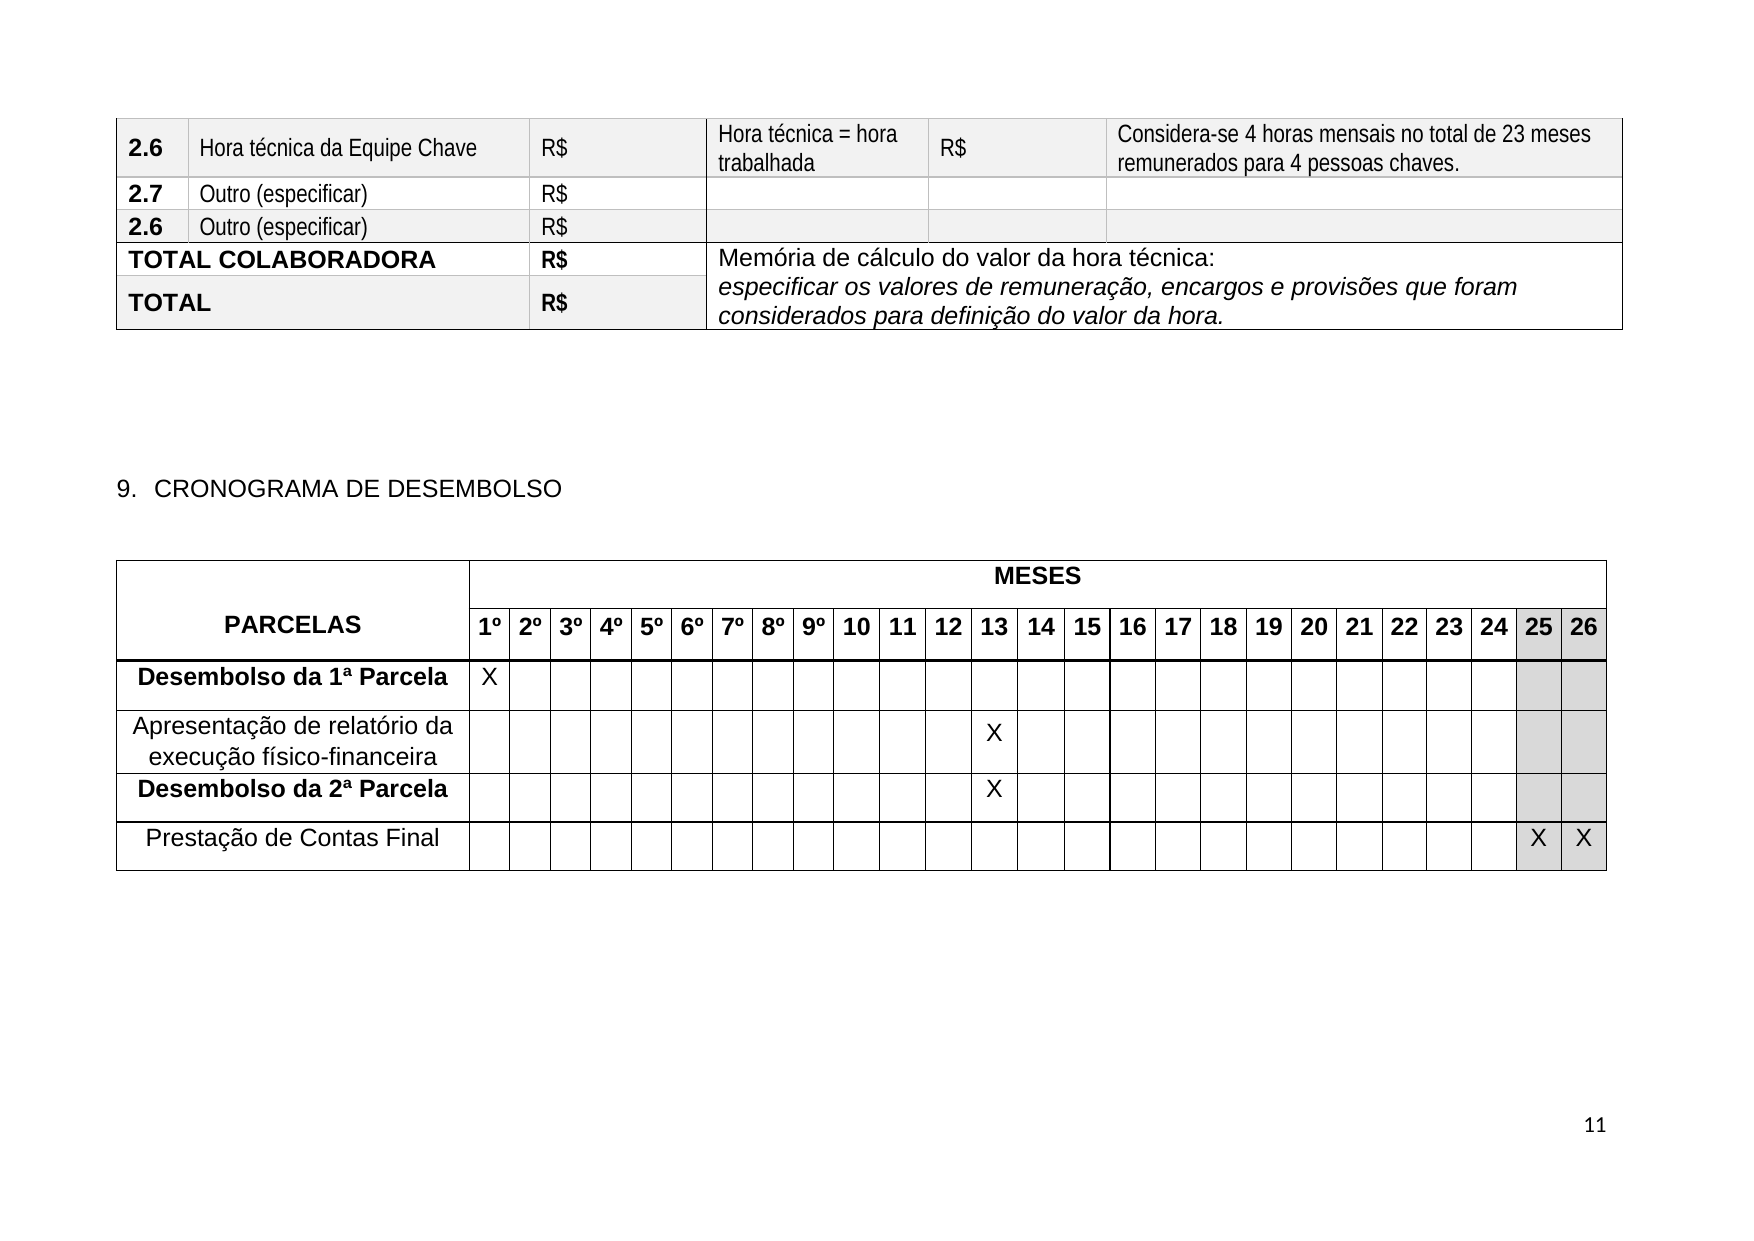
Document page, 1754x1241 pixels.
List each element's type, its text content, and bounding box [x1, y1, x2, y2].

table_cell [1111, 711, 1155, 773]
table_cell 14 [1018, 609, 1064, 659]
table_cell 22 [1383, 609, 1426, 659]
table_cell [672, 711, 712, 773]
table_cell [713, 662, 752, 710]
table_cell [632, 711, 671, 773]
table_cell [1292, 662, 1336, 710]
table_header MESES [470, 561, 1606, 608]
table_cell 9º [794, 609, 833, 659]
table_cell [591, 662, 631, 710]
table_cell Outro (especificar) [189, 178, 529, 209]
table_cell [972, 823, 1017, 870]
table_cell [551, 662, 590, 710]
table_cell Apresentação de relatório da execução físico-financeira [117, 711, 469, 773]
table_cell [672, 662, 712, 710]
table_cell 17 [1156, 609, 1200, 659]
table_cell [1018, 662, 1064, 710]
table_cell X [972, 774, 1017, 821]
table_cell [1472, 823, 1516, 870]
table_cell [1337, 774, 1382, 821]
table_cell [926, 662, 971, 710]
table_cell R$ [530, 119, 706, 176]
table_cell [834, 774, 879, 821]
table_cell R$ [929, 119, 1106, 176]
table_cell [1065, 662, 1109, 710]
table_cell [1562, 711, 1606, 773]
table_cell [551, 774, 590, 821]
table_cell 24 [1472, 609, 1516, 659]
table_cell [1292, 711, 1336, 773]
table_cell [880, 823, 925, 870]
table_cell [713, 774, 752, 821]
table_cell 25 [1517, 609, 1561, 659]
table_cell [713, 823, 752, 870]
table_cell [1383, 823, 1426, 870]
table_cell [1065, 823, 1109, 870]
table_cell [470, 774, 509, 821]
table_cell [794, 662, 833, 710]
table_cell [1337, 823, 1382, 870]
table_cell [672, 823, 712, 870]
table_cell 8º [753, 609, 793, 659]
table_cell [1383, 662, 1426, 710]
table_cell X [972, 711, 1017, 773]
table_cell [1427, 774, 1471, 821]
table_cell 2.7 [117, 178, 188, 209]
table_cell [1292, 774, 1336, 821]
table_cell [1427, 662, 1471, 710]
table_cell [1018, 711, 1064, 773]
table_cell Hora técnica = hora trabalhada [707, 119, 928, 176]
table_cell [1201, 774, 1246, 821]
table_cell [834, 823, 879, 870]
table_cell [707, 178, 928, 209]
table_cell [753, 711, 793, 773]
table_cell [510, 662, 550, 710]
table_cell [1201, 823, 1246, 870]
table_cell 2.6 [117, 119, 188, 176]
table_cell [591, 711, 631, 773]
table_cell [1065, 774, 1109, 821]
table_cell [1156, 774, 1200, 821]
table_cell [794, 774, 833, 821]
table_cell [753, 774, 793, 821]
table_cell 3º [551, 609, 590, 659]
table_cell [834, 662, 879, 710]
table_cell [1065, 711, 1109, 773]
table_cell [1247, 711, 1291, 773]
table_cell Hora técnica da Equipe Chave [189, 119, 529, 176]
table_cell [1247, 823, 1291, 870]
table_cell [926, 774, 971, 821]
table_cell [1111, 662, 1155, 710]
table_cell [1383, 774, 1426, 821]
table_cell [632, 823, 671, 870]
table_cell [1201, 662, 1246, 710]
table_cell [1156, 662, 1200, 710]
table_cell [929, 178, 1106, 209]
table_cell 23 [1427, 609, 1471, 659]
table_cell [1111, 823, 1155, 870]
table_cell 13 [972, 609, 1017, 659]
table_cell TOTAL COLABORADORA [117, 243, 529, 275]
table_cell [1383, 711, 1426, 773]
table_cell [1427, 711, 1471, 773]
table_cell [1517, 662, 1561, 710]
list CRONOGRAMA DE DESEMBOLSO [116, 473, 1606, 502]
table_cell [510, 774, 550, 821]
table_cell 11 [880, 609, 925, 659]
table_header PARCELAS [117, 561, 469, 659]
table_cell 20 [1292, 609, 1336, 659]
table_cell X [470, 662, 509, 710]
table_cell [591, 774, 631, 821]
table_cell 18 [1201, 609, 1246, 659]
table_cell [1337, 711, 1382, 773]
table_cell [713, 711, 752, 773]
table_cell [1562, 662, 1606, 710]
table_cell 1º [470, 609, 509, 659]
table_cell [1018, 774, 1064, 821]
table_cell [1292, 823, 1336, 870]
table_cell TOTAL [117, 276, 529, 329]
table_cell [794, 823, 833, 870]
table_cell [1107, 210, 1622, 242]
table_cell [1337, 662, 1382, 710]
table_cell [880, 711, 925, 773]
table_cell [1156, 823, 1200, 870]
table_cell [1517, 774, 1561, 821]
table_cell Considera-se 4 horas mensais no total de 23 meses remunerados para 4 pessoas chaves. [1107, 119, 1622, 176]
table_cell 19 [1247, 609, 1291, 659]
table_cell 6º [672, 609, 712, 659]
table_cell [926, 711, 971, 773]
table_cell [1107, 178, 1622, 209]
table_cell [632, 662, 671, 710]
table_cell [1517, 711, 1561, 773]
table_cell [1111, 774, 1155, 821]
table_cell [551, 711, 590, 773]
table_cell [1247, 662, 1291, 710]
table_cell [1247, 774, 1291, 821]
table_cell [1201, 711, 1246, 773]
table_cell 26 [1562, 609, 1606, 659]
table_cell [880, 662, 925, 710]
table_cell X [1517, 823, 1561, 870]
table_cell [470, 823, 509, 870]
table_cell 2.6 [117, 210, 188, 242]
table_cell [707, 210, 928, 242]
table_cell X [1562, 823, 1606, 870]
table_cell R$ [530, 276, 706, 329]
table_cell [1562, 774, 1606, 821]
table_cell [470, 711, 509, 773]
table_cell Outro (especificar) [189, 210, 529, 242]
table_cell [551, 823, 590, 870]
table_cell 5º [632, 609, 671, 659]
table_cell 7º [713, 609, 752, 659]
table_cell [972, 662, 1017, 710]
table_cell 15 [1065, 609, 1109, 659]
table_cell Desembolso da 2ª Parcela [117, 774, 469, 821]
table_cell 2º [510, 609, 550, 659]
table_cell 21 [1337, 609, 1382, 659]
table_cell Memória de cálculo do valor da hora técnica: especificar os valores de remuneração, encargos e provisões que foram considerados para definição do valor da hora. [707, 243, 1622, 329]
table_cell R$ [530, 243, 706, 275]
table_cell 12 [926, 609, 971, 659]
table_cell [834, 711, 879, 773]
table_cell [632, 774, 671, 821]
table_cell [1472, 711, 1516, 773]
table_cell [926, 823, 971, 870]
table_cell Prestação de Contas Final [117, 823, 469, 870]
table_cell [1472, 662, 1516, 710]
table_cell [1018, 823, 1064, 870]
table_cell [1427, 823, 1471, 870]
table_cell Desembolso da 1ª Parcela [117, 662, 469, 710]
table_cell R$ [530, 178, 706, 209]
table_cell [1472, 774, 1516, 821]
table_cell [510, 823, 550, 870]
table_cell 10 [834, 609, 879, 659]
table_cell 16 [1111, 609, 1155, 659]
table_cell [591, 823, 631, 870]
table_cell [753, 662, 793, 710]
table_cell [510, 711, 550, 773]
table_cell R$ [530, 210, 706, 242]
table_cell 4º [591, 609, 631, 659]
table_cell [1156, 711, 1200, 773]
table_cell [672, 774, 712, 821]
table_cell [929, 210, 1106, 242]
table_cell [794, 711, 833, 773]
table_cell [753, 823, 793, 870]
table_cell [880, 774, 925, 821]
